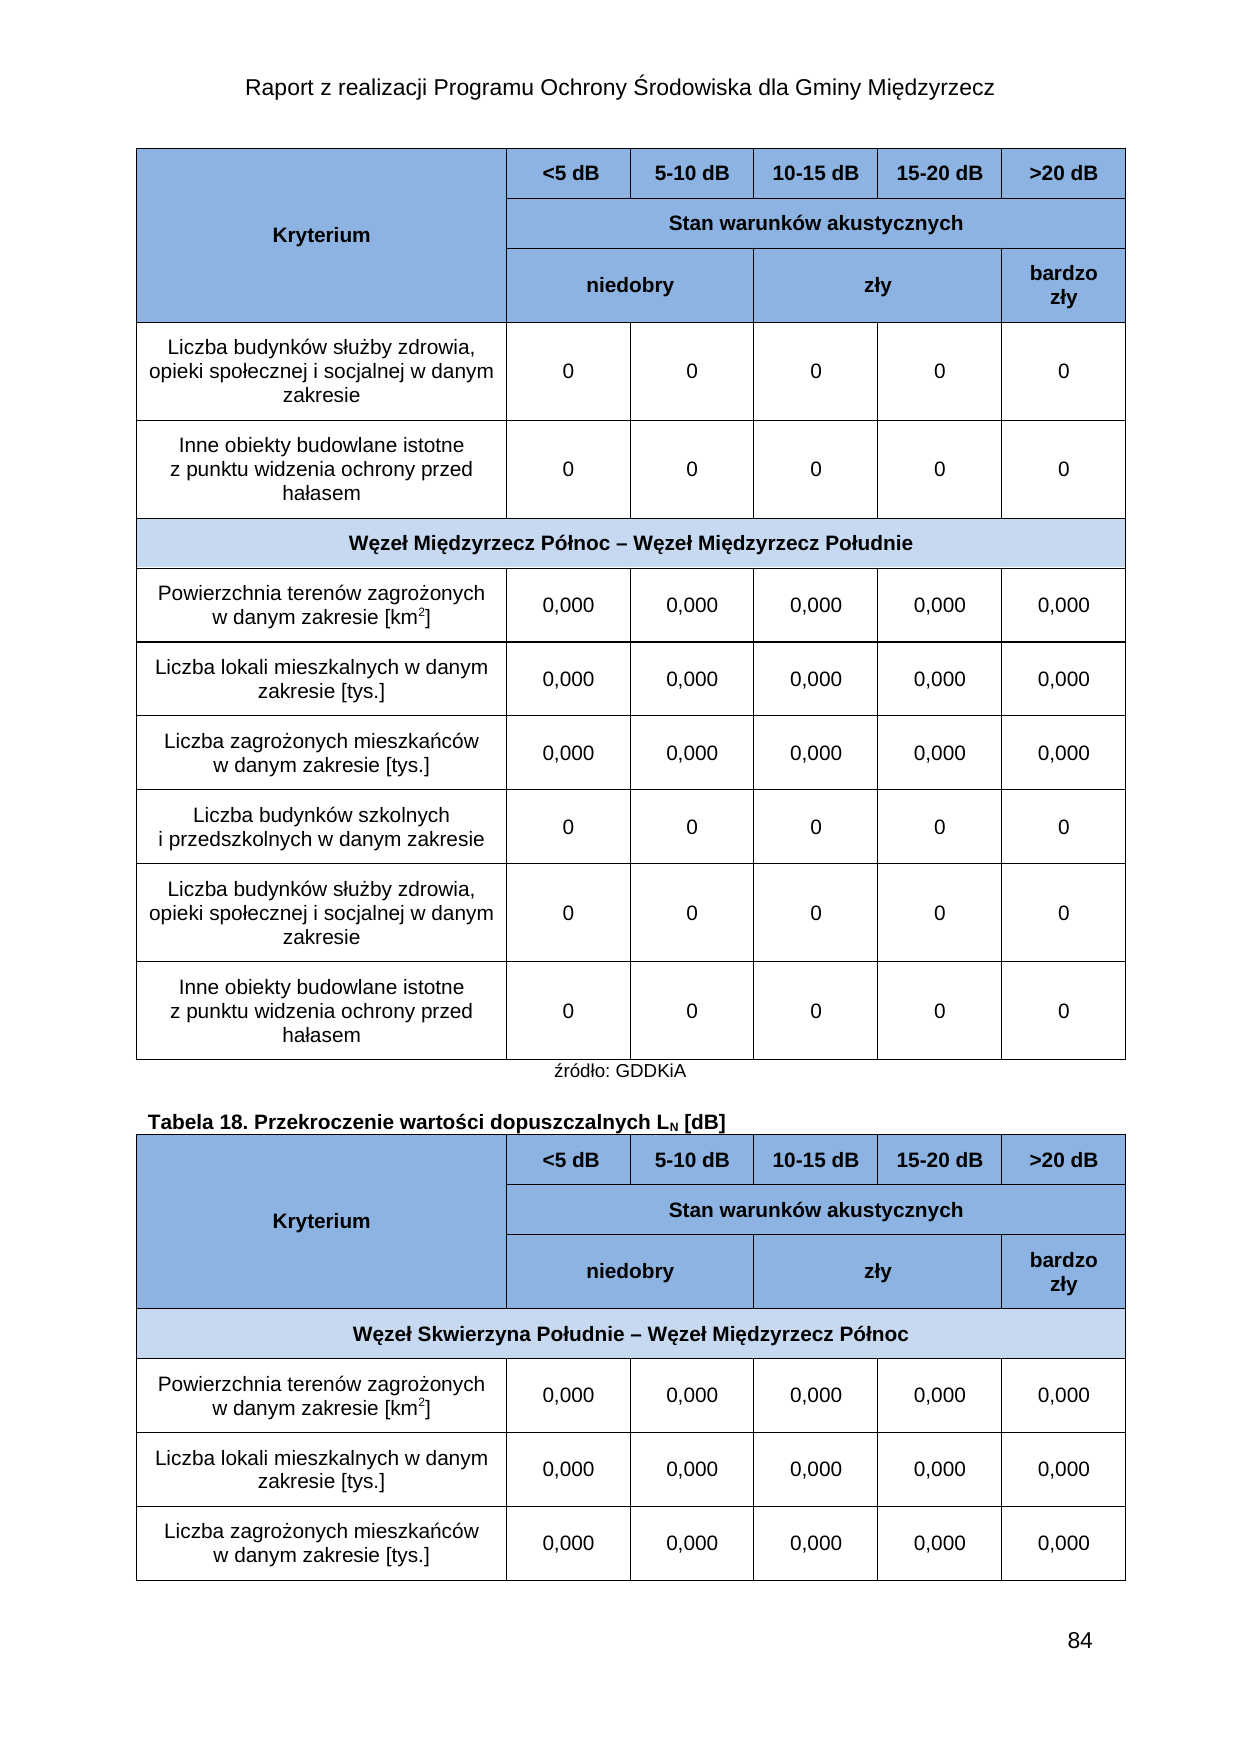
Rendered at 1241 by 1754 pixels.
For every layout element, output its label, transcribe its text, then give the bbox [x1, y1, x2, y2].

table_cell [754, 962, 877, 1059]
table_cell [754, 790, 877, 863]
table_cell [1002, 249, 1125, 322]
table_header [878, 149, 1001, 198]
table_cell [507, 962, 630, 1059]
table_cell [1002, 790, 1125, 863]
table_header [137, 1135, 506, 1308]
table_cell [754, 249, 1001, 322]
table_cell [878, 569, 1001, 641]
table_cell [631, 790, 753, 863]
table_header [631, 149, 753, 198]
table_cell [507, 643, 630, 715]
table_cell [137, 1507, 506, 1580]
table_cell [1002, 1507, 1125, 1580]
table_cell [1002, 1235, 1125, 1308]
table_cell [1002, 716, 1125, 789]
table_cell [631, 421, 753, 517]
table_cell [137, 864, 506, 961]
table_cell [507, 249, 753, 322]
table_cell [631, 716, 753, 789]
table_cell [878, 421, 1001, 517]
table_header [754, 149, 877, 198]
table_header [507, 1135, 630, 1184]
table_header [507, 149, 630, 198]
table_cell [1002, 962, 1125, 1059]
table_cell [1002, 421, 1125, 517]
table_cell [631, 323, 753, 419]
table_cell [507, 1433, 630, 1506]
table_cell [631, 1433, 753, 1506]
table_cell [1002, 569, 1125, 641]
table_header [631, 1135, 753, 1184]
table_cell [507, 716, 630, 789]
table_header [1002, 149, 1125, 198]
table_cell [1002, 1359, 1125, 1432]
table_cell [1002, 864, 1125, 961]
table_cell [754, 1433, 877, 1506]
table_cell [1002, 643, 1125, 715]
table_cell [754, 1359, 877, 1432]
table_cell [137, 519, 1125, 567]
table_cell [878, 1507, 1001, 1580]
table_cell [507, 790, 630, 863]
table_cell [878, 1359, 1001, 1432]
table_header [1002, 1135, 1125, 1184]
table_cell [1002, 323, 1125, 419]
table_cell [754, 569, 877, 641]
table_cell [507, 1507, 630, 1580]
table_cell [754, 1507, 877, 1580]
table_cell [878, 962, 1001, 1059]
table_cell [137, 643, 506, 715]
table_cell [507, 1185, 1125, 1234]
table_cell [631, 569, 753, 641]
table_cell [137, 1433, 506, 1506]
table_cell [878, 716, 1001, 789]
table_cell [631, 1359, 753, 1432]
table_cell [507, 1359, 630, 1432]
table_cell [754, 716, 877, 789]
text źródło: GDDKiA [148, 1060, 1093, 1082]
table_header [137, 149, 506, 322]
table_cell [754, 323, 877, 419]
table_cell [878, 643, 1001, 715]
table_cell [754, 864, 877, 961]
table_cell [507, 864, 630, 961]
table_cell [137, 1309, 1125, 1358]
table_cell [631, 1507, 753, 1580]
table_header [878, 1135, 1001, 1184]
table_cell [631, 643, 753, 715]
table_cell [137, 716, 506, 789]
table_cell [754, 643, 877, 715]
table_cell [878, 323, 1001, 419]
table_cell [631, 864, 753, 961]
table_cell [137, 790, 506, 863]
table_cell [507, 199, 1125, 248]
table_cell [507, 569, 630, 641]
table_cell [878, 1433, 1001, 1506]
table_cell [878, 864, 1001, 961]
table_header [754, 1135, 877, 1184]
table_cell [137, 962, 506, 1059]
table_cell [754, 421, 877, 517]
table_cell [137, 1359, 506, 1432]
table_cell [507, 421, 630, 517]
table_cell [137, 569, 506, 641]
text Tabela 18. Przekroczenie wartości dopuszczalnych LN [dB] [148, 1110, 1093, 1134]
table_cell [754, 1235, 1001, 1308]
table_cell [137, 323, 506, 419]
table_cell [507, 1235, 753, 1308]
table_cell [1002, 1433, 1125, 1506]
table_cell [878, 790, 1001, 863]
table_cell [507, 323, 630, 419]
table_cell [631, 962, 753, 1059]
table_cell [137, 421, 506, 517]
